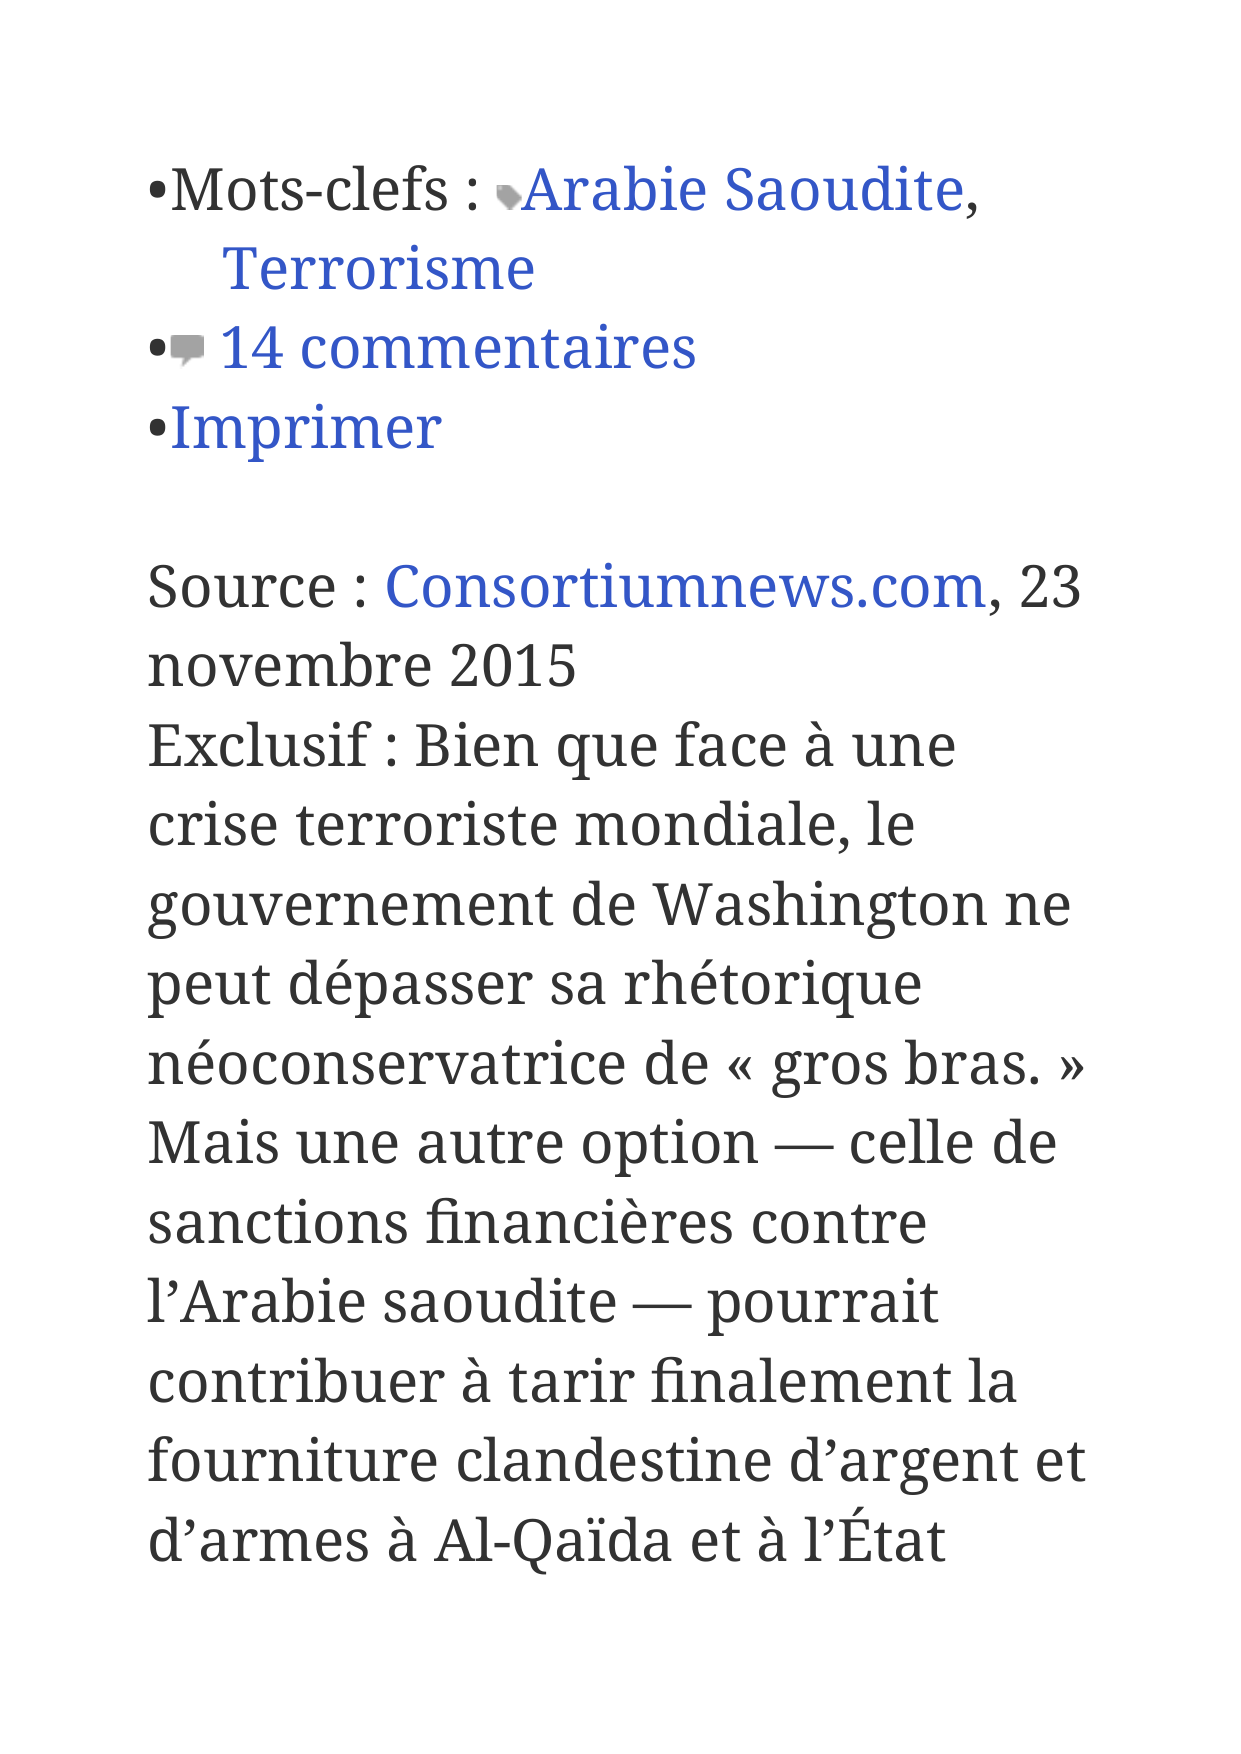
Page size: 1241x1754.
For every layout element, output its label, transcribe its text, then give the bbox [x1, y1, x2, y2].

list 14 commentaires [148, 307, 1093, 386]
picture [170, 335, 204, 369]
list Mots-clefs : Arabie Saoudite, Terrorisme [148, 148, 1093, 307]
picture [496, 185, 522, 210]
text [148, 704, 1093, 1578]
list Imprimer [148, 386, 1093, 466]
text Source : Consortiumnews.com, 23 novembre 2015 [148, 545, 1093, 704]
